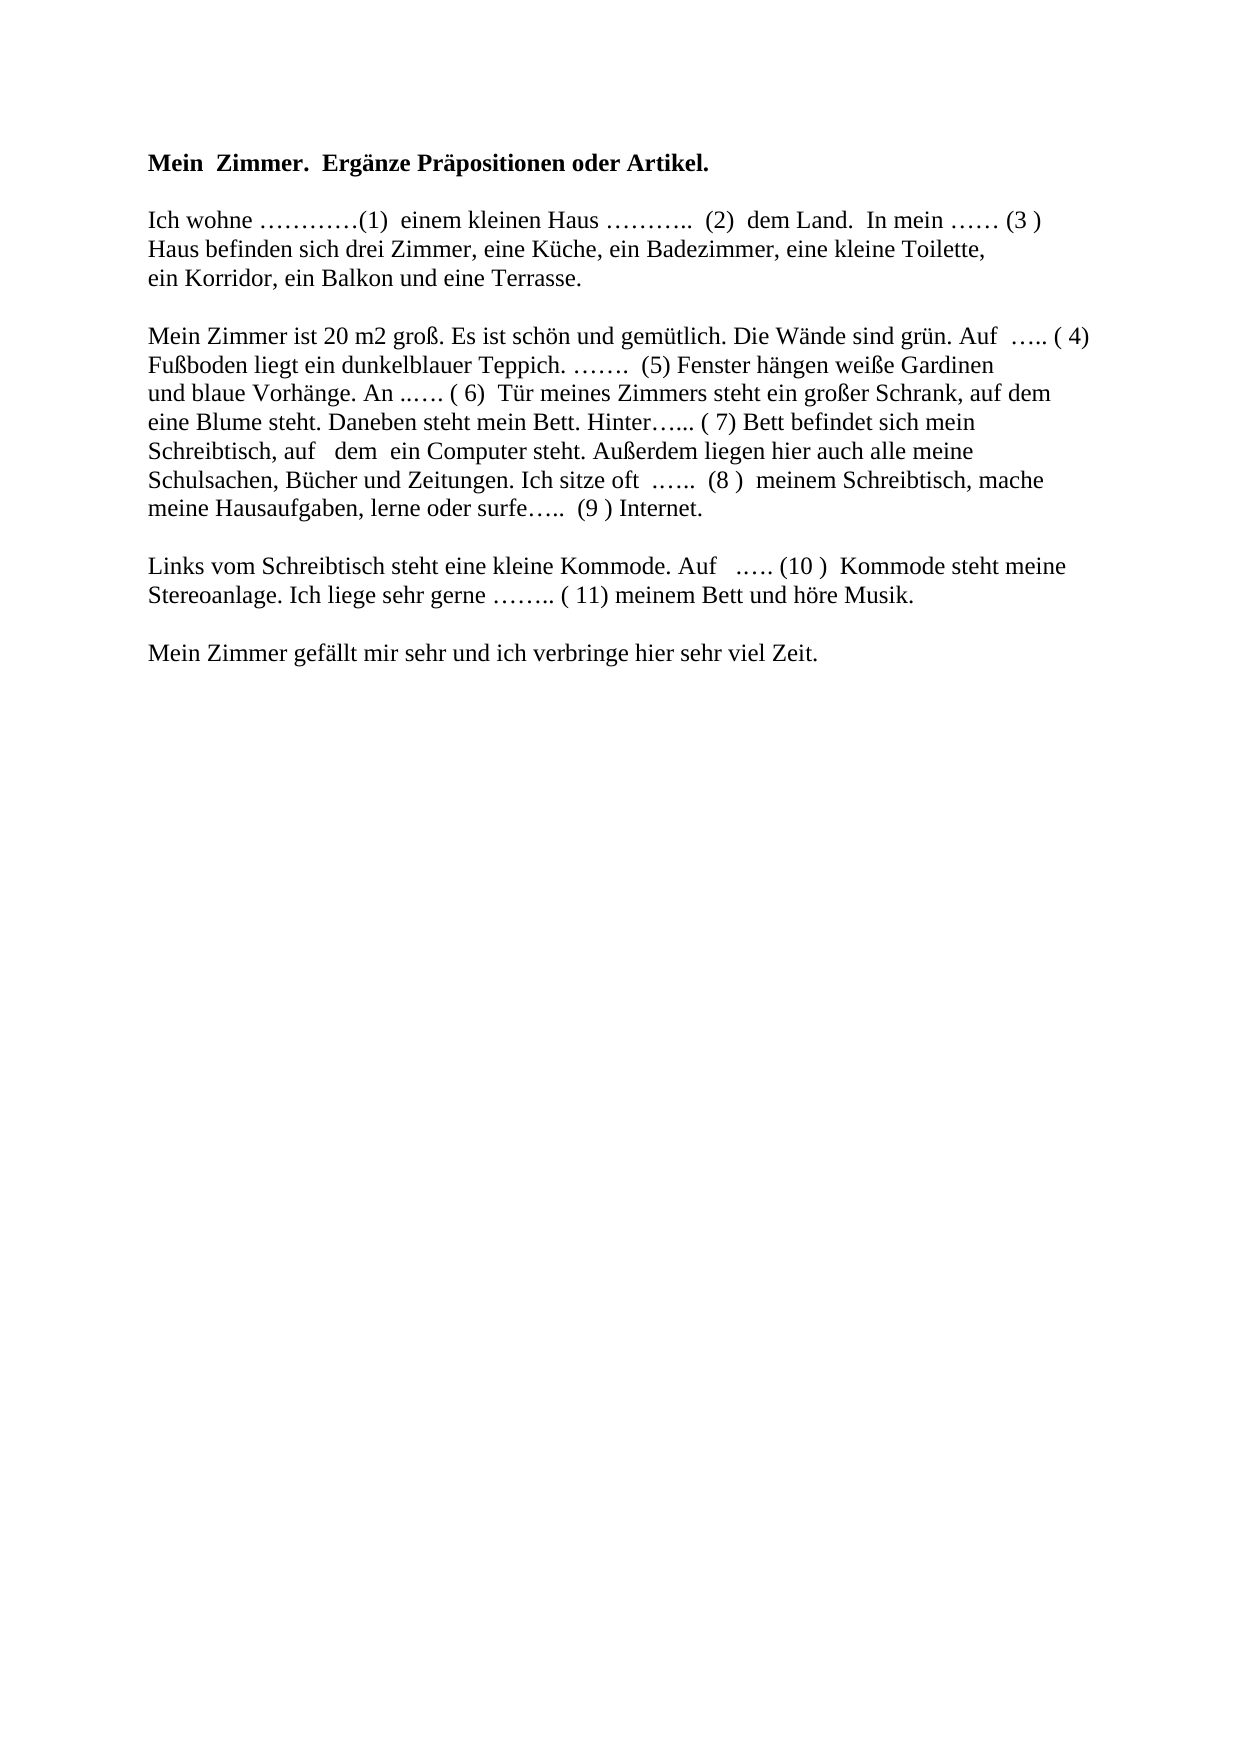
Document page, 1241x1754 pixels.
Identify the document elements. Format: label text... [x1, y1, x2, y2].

text Mein Zimmer. Ergänze Präpositionen oder Artikel. [148, 148, 1093, 176]
text Mein Zimmer ist 20 m2 groß. Es ist schön und gemütlich. Die Wände sind grün. Auf ….. ( 4) Fußboden liegt ein dunkelblauer Teppich. ……. (5) Fenster hängen weiße Gardinen und blaue Vorhänge. An ..…. ( 6) Tür meines Zimmers steht ein großer Schrank, auf dem eine Blume steht. Daneben steht mein Bett. Hinter…... ( 7) Bett befindet sich mein Schreibtisch, auf dem ein Computer steht. Außerdem liegen hier auch alle meine Schulsachen, Bücher und Zeitungen. Ich sitze oft .….. (8 ) meinem Schreibtisch, mache meine Hausaufgaben, lerne oder surfe….. (9 ) Internet. [148, 321, 1093, 522]
text Mein Zimmer gefällt mir sehr und ich verbringe hier sehr viel Zeit. [148, 638, 1093, 667]
text Ich wohne …………(1) einem kleinen Haus ……….. (2) dem Land. In mein …… (3 ) Haus befinden sich drei Zimmer, eine Küche, ein Badezimmer, eine kleine Toilette, ein Korridor, ein Balkon und eine Terrasse. [148, 206, 1093, 292]
text Links vom Schreibtisch steht eine kleine Kommode. Auf .…. (10 ) Kommode steht meine Stereoanlage. Ich liege sehr gerne …….. ( 11) meinem Bett und höre Musik. [148, 551, 1093, 609]
